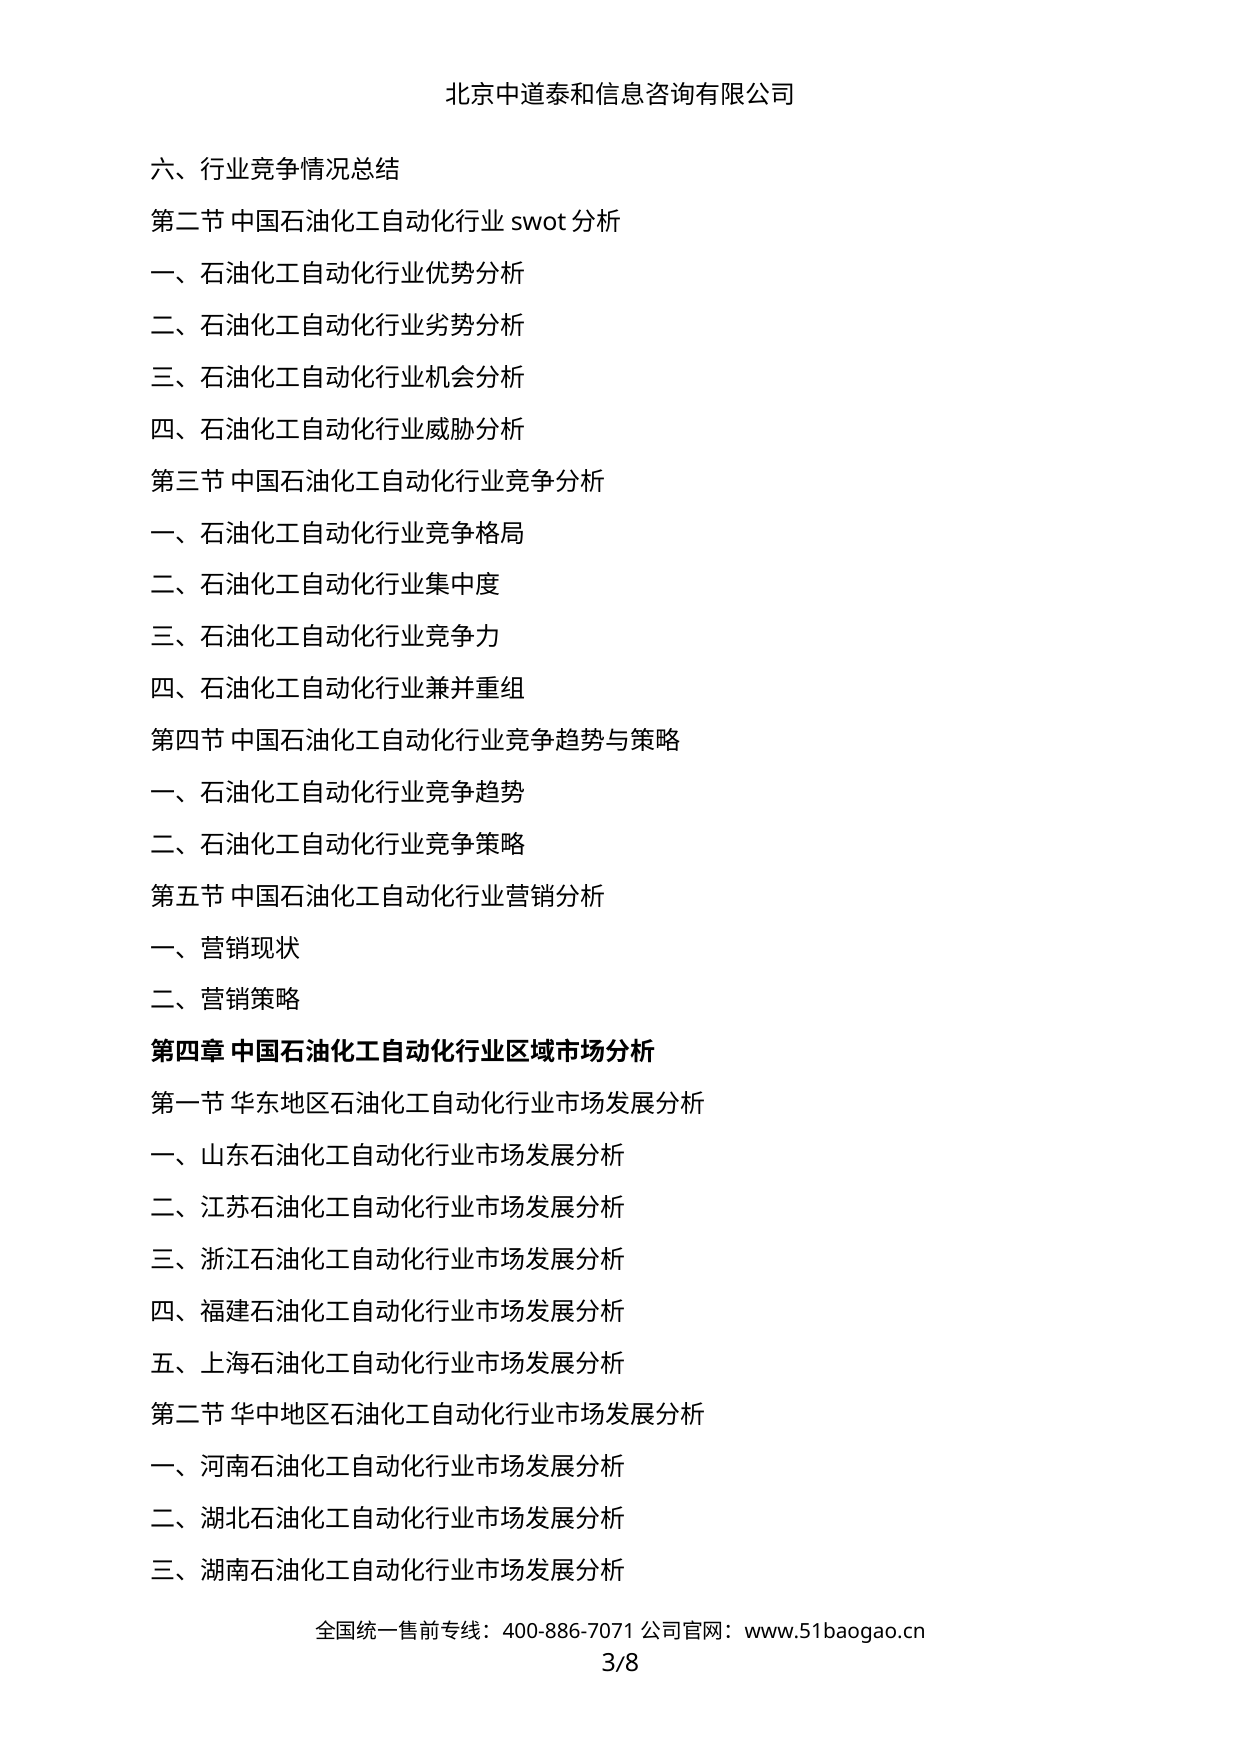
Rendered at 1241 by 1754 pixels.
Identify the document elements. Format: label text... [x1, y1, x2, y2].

text 五、上海石油化工自动化行业市场发展分析 [150, 1343, 1090, 1379]
text 二、石油化工自动化行业集中度 [150, 565, 1090, 601]
text 第一节 华东地区石油化工自动化行业市场发展分析 [150, 1084, 1090, 1120]
text 二、湖北石油化工自动化行业市场发展分析 [150, 1499, 1090, 1535]
text 三、浙江石油化工自动化行业市场发展分析 [150, 1239, 1090, 1276]
text 第四节 中国石油化工自动化行业竞争趋势与策略 [150, 721, 1090, 757]
text 三、石油化工自动化行业竞争力 [150, 617, 1090, 653]
text 第三节 中国石油化工自动化行业竞争分析 [150, 461, 1090, 497]
text 二、石油化工自动化行业竞争策略 [150, 824, 1090, 861]
text 三、石油化工自动化行业机会分析 [150, 357, 1090, 394]
text 四、石油化工自动化行业威胁分析 [150, 409, 1090, 446]
text 第二节 中国石油化工自动化行业swot分析 [150, 202, 1090, 238]
text 一、石油化工自动化行业竞争格局 [150, 513, 1090, 549]
text 六、行业竞争情况总结 [150, 150, 1090, 186]
text 一、营销现状 [150, 928, 1090, 964]
text 第四章 中国石油化工自动化行业区域市场分析 [150, 1032, 1090, 1068]
text 三、湖南石油化工自动化行业市场发展分析 [150, 1551, 1090, 1587]
text 一、山东石油化工自动化行业市场发展分析 [150, 1136, 1090, 1172]
text 一、河南石油化工自动化行业市场发展分析 [150, 1447, 1090, 1483]
text 一、石油化工自动化行业竞争趋势 [150, 772, 1090, 809]
text 四、石油化工自动化行业兼并重组 [150, 669, 1090, 705]
text 一、石油化工自动化行业优势分析 [150, 254, 1090, 290]
text 四、福建石油化工自动化行业市场发展分析 [150, 1291, 1090, 1327]
text 二、营销策略 [150, 980, 1090, 1016]
text 二、江苏石油化工自动化行业市场发展分析 [150, 1187, 1090, 1224]
text 二、石油化工自动化行业劣势分析 [150, 306, 1090, 342]
text 第五节 中国石油化工自动化行业营销分析 [150, 876, 1090, 912]
text 第二节 华中地区石油化工自动化行业市场发展分析 [150, 1395, 1090, 1431]
